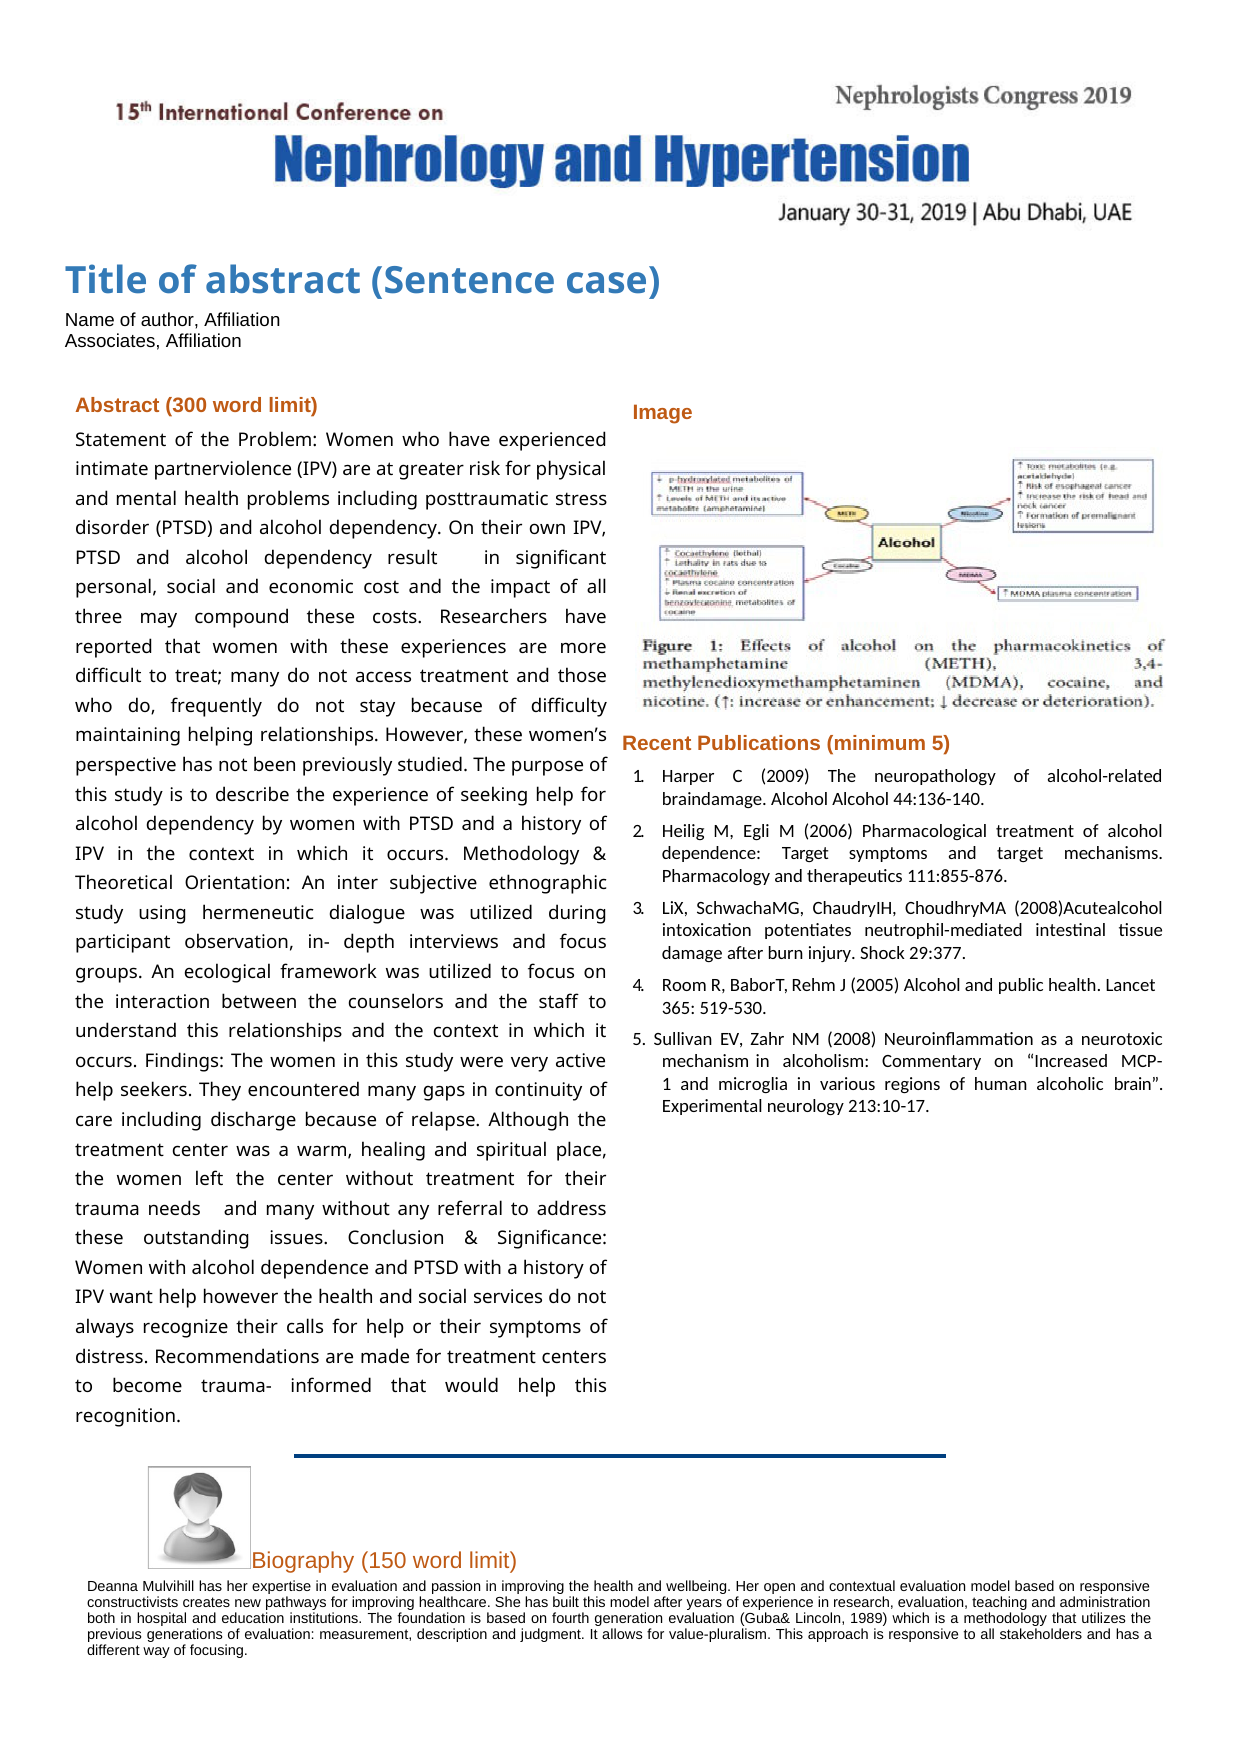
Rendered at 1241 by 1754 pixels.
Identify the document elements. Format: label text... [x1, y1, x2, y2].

list Room R, BaborT, Rehm J (2005) Alcohol and public health. Lancet [632, 973, 1178, 996]
text 365: 519-530. [662, 996, 1178, 1019]
picture [64, 65, 1179, 243]
text Statement of the Problem: Women who have experienced intimate partnerviolence (IPV) are at greater risk for physical and mental health problems including posttraumatic stress disorder (PTSD) and alcohol dependency. On their own IPV, PTSD and alcohol dependency result in significant personal, social and economic cost and the impact of all three may compound these costs. Researchers have reported that women with these experiences are more difficult to treat; many do not access treatment and those who do, frequently do not stay because of difficulty maintaining helping relationships. However, these women’s perspective has not been previously studied. The purpose of this study is to describe the experience of seeking help for alcohol dependency by women with PTSD and a history of IPV in the context in which it occurs. Methodology & Theoretical Orientation: An inter subjective ethnographic study using hermeneutic dialogue was utilized during participant observation, in- depth interviews and focus groups. An ecological framework was utilized to focus on the interaction between the counselors and the staff to understand this relationships and the context in which it occurs. Findings: The women in this study were very active help seekers. They encountered many gaps in continuity of care including discharge because of relapse. Although the treatment center was a warm, healing and spiritual place, the women left the center without treatment for their trauma needs and many without any referral to address these outstanding issues. Conclusion & Significance: Women with alcohol dependence and PTSD with a history of IPV want help however the health and social services do not always recognize their calls for help or their symptoms of distress. Recommendations are made for treatment centers to become trauma- informed that would help this recognition. [75, 426, 607, 1428]
text Name of author, Affiliation [64, 309, 554, 330]
subtitle Title of abstract (Sentence case) [64, 260, 1178, 302]
list Heilig M, Egli M (2006) Pharmacological treatment of alcohol dependence: Target symptoms and target mechanisms. Pharmacology and therapeutics 111:855-876. [632, 819, 1163, 887]
subtitle Image [632, 400, 1178, 424]
subtitle Abstract (300 word limit) [75, 392, 607, 416]
picture [635, 447, 1167, 712]
text Associates, Affiliation [64, 330, 1178, 352]
text 5. Sullivan EV, Zahr NM (2008) Neuroinflammation as a neurotoxic mechanism in alcoholism: Commentary on “Increased MCP- 1 and microglia in various regions of human alcoholic brain”. Experimental neurology 213:10-17. [632, 1027, 1163, 1117]
list Harper C (2009) The neuropathology of alcohol-related braindamage. Alcohol Alcohol 44:136-140. [632, 765, 1163, 810]
list LiX, SchwachaMG, ChaudryIH, ChoudhryMA (2008)Acutealcohol intoxication potentiates neutrophil-mediated intestinal tissue damage after burn injury. Shock 29:377. [632, 896, 1163, 964]
picture [147, 1466, 251, 1569]
text Deanna Mulvihill has her expertise in evaluation and passion in improving the health and wellbeing. Her open and contextual evaluation model based on responsive constructivists creates new pathways for improving healthcare. She has built this model after years of experience in research, evaluation, teaching and administration both in hospital and education institutions. The foundation is based on fourth generation evaluation (Guba& Lincoln, 1989) which is a methodology that utilizes the previous generations of evaluation: measurement, description and judgment. It allows for value-pluralism. This approach is responsive to all stakeholders and has a different way of focusing. [87, 1578, 1154, 1658]
text Biography (150 word limit) [64, 1467, 737, 1574]
